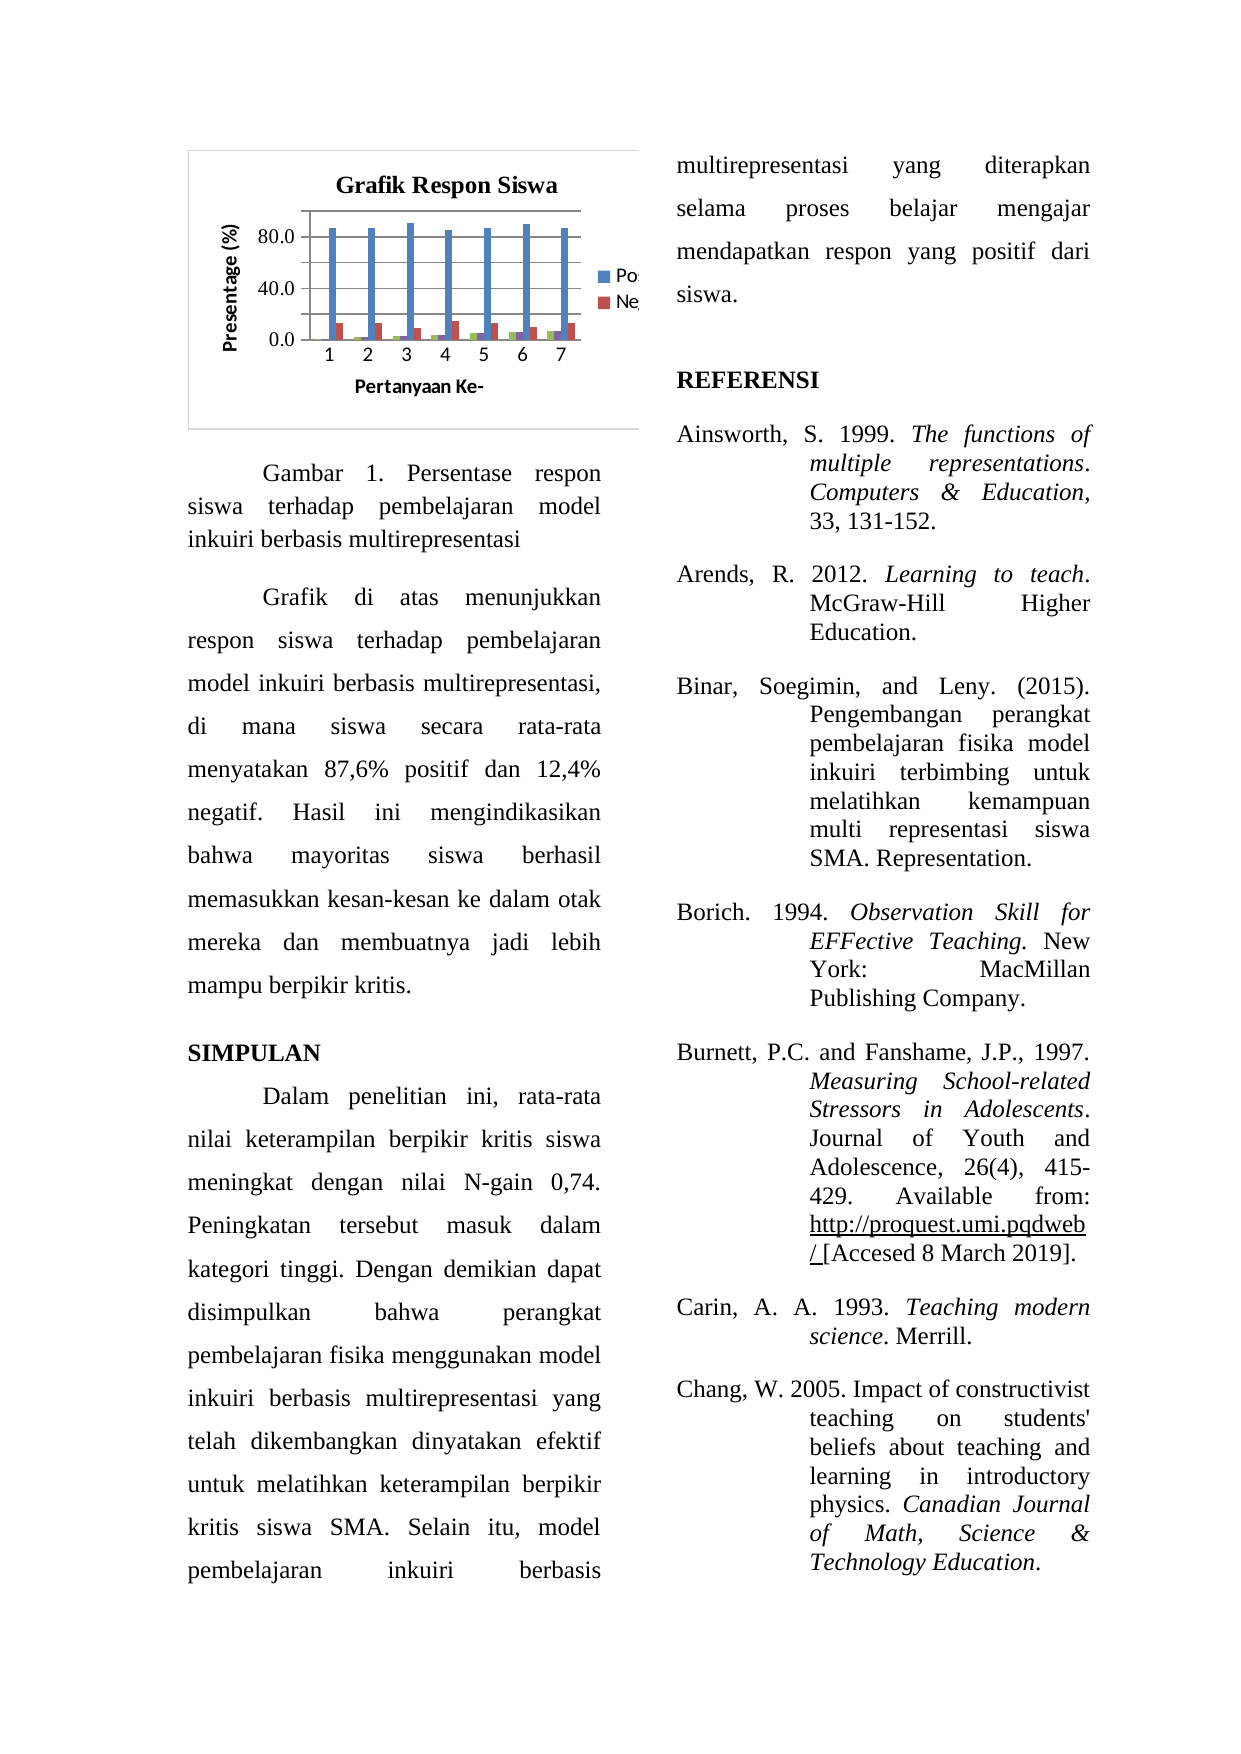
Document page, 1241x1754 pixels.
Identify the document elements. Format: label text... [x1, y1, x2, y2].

text Chang, W. 2005. Impact of constructivist teaching on students' beliefs about teaching and learning in introductory physics. Canadian Journal of Math, Science & Technology Education. [676, 1374, 1090, 1576]
text Gambar 1. Persentase respon siswa terhadap pembelajaran model inkuiri berbasis multirepresentasi [187, 458, 601, 552]
text Borich. 1994. Observation Skill for EFFective Teaching. New York: MacMillan Publishing Company. [676, 897, 1090, 1012]
text Grafik di atas menunjukkan respon siswa terhadap pembelajaran model inkuiri berbasis multirepresentasi, di mana siswa secara rata-rata menyatakan 87,6% positif dan 12,4% negatif. Hasil ini mengindikasikan bahwa mayoritas siswa berhasil memasukkan kesan-kesan ke dalam otak mereka dan membuatnya jadi lebih mampu berpikir kritis. [187, 582, 601, 999]
text SIMPULAN [187, 1038, 601, 1067]
text Dalam penelitian ini, rata-rata nilai keterampilan berpikir kritis siswa meningkat dengan nilai N-gain 0,74. Peningkatan tersebut masuk dalam kategori tinggi. Dengan demikian dapat disimpulkan bahwa perangkat pembelajaran fisika menggunakan model inkuiri berbasis multirepresentasi yang telah dikembangkan dinyatakan efektif untuk melatihkan keterampilan berpikir kritis siswa SMA. Selain itu, model pembelajaran inkuiri berbasis multirepresentasi yang diterapkan selama proses belajar mengajar mendapatkan respon yang positif dari siswa. [676, 150, 1090, 308]
text Binar, Soegimin, and Leny. (2015). Pengembangan perangkat pembelajaran fisika model inkuiri terbimbing untuk melatihkan kemampuan multi representasi siswa SMA. Representation. [676, 671, 1090, 872]
text Arends, R. 2012. Learning to teach. McGraw-Hill Higher Education. [676, 559, 1090, 646]
text Dalam penelitian ini, rata-rata nilai keterampilan berpikir kritis siswa meningkat dengan nilai N-gain 0,74. Peningkatan tersebut masuk dalam kategori tinggi. Dengan demikian dapat disimpulkan bahwa perangkat pembelajaran fisika menggunakan model inkuiri berbasis multirepresentasi yang telah dikembangkan dinyatakan efektif untuk melatihkan keterampilan berpikir kritis siswa SMA. Selain itu, model pembelajaran inkuiri berbasis multirepresentasi yang diterapkan selama proses belajar mengajar mendapatkan respon yang positif dari siswa. [187, 1081, 601, 1584]
text Carin, A. A. 1993. Teaching modern science. Merrill. [676, 1292, 1090, 1349]
text Burnett, P.C. and Fanshame, J.P., 1997. Measuring School-related Stressors in Adolescents. Journal of Youth and Adolescence, 26(4), 415-429. Available from: http://proquest.umi.pqdweb/ [Accesed 8 March 2019]. [676, 1037, 1090, 1267]
text Ainsworth, S. 1999. The functions of multiple representations. Computers & Education, 33, 131-152. [676, 419, 1090, 534]
text REFERENSI [676, 366, 1090, 394]
